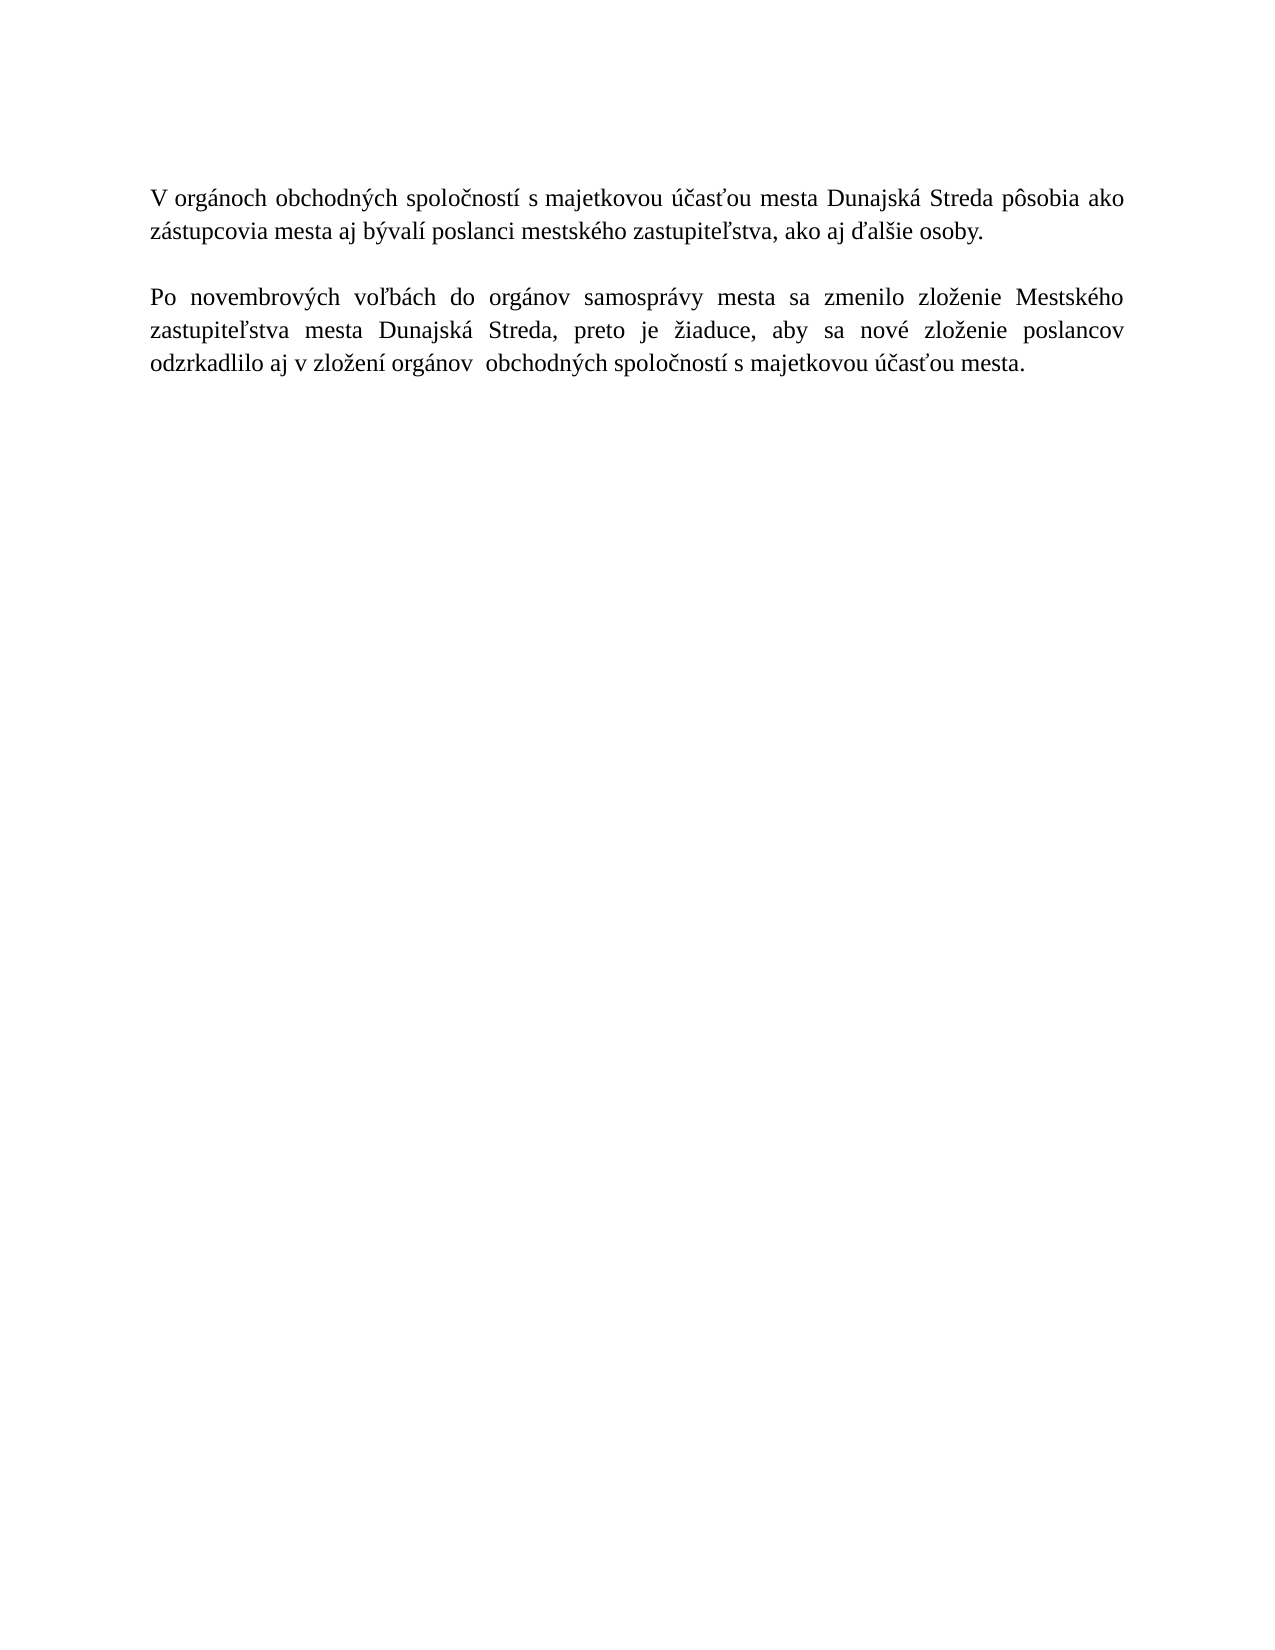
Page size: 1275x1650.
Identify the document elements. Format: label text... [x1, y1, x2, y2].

text V orgánoch obchodných spoločností s majetkovou účasťou mesta Dunajská Streda pôsobia ako zástupcovia mesta aj bývalí poslanci mestského zastupiteľstva, ako aj ďalšie osoby. [150, 183, 1125, 245]
text Po novembrových voľbách do orgánov samosprávy mesta sa zmenilo zloženie Mestského zastupiteľstva mesta Dunajská Streda, preto je žiaduce, aby sa nové zloženie poslancov odzrkadlilo aj v zložení orgánov obchodných spoločností s majetkovou účasťou mesta. [150, 282, 1125, 377]
